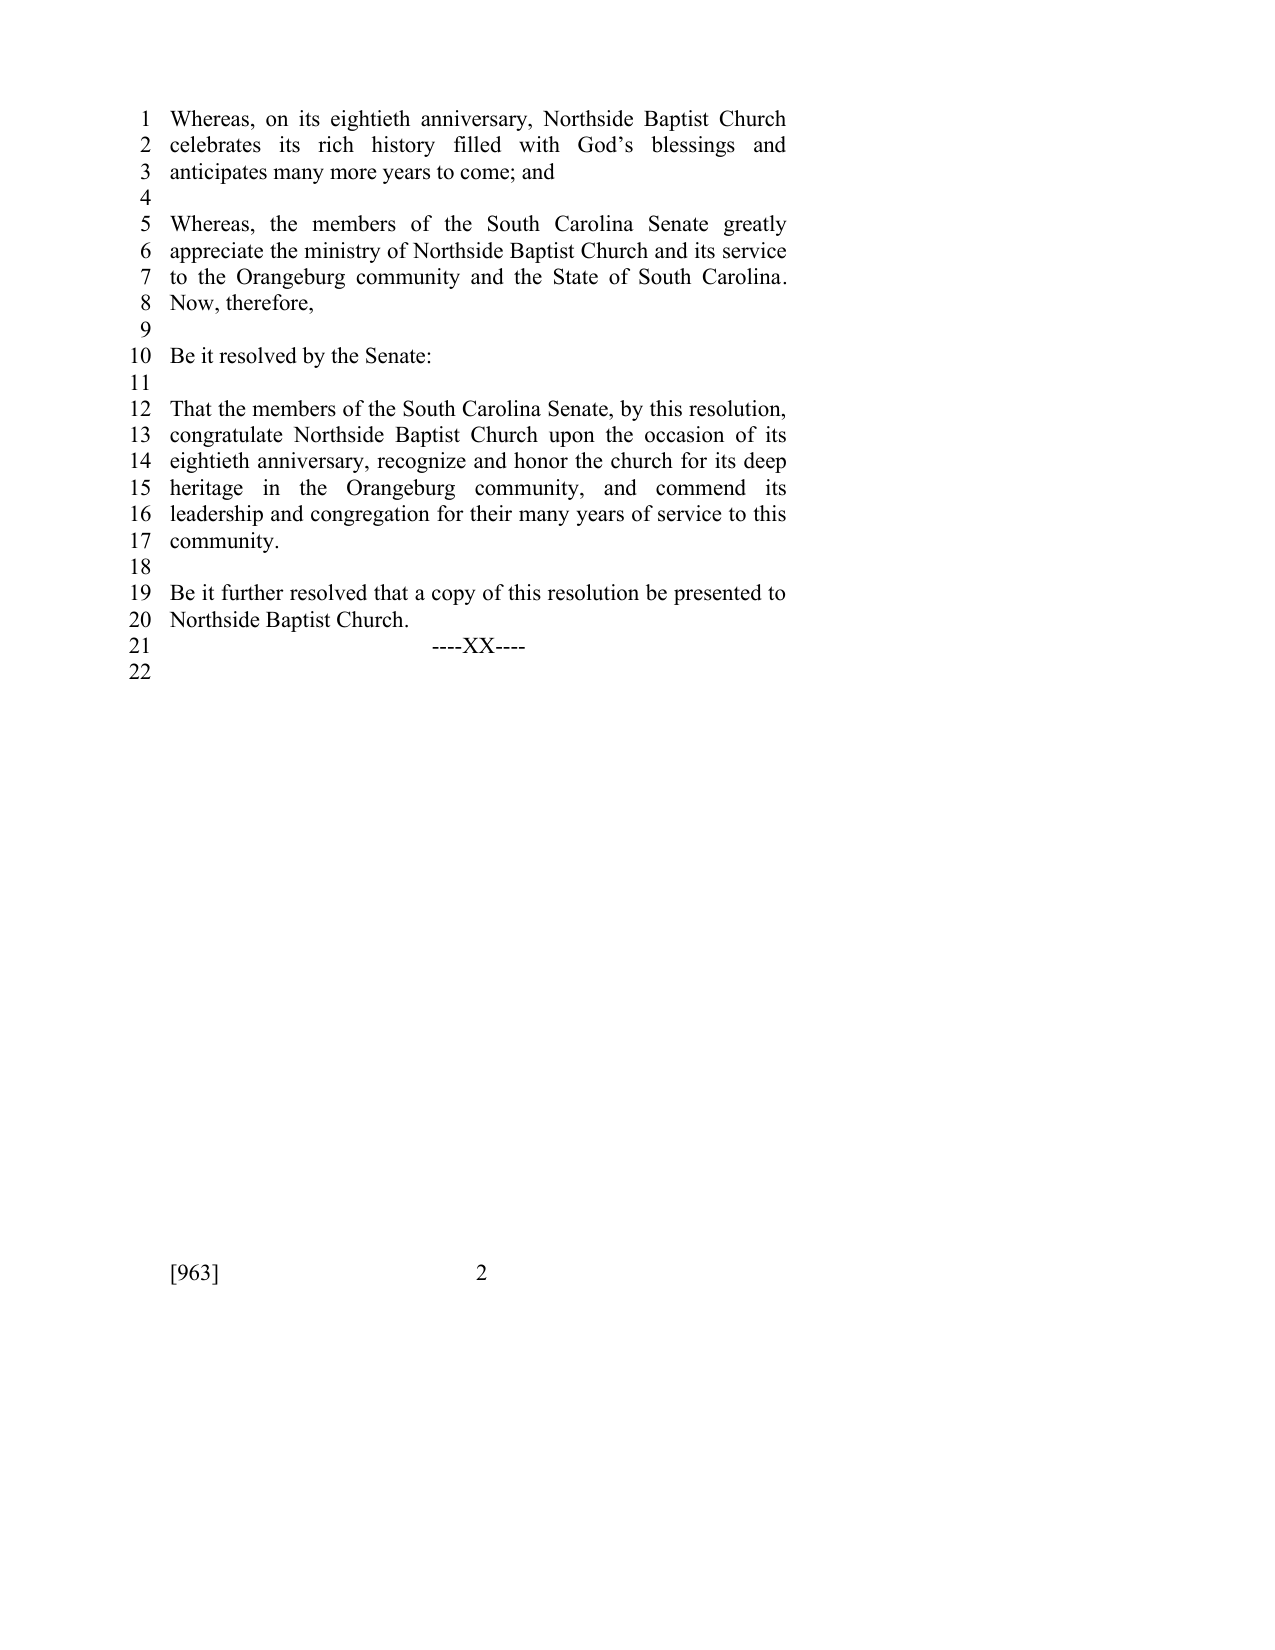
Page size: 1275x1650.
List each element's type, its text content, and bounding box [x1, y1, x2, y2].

text Be it further resolved that a copy of this resolution be presented to Northside Baptist Church. [169, 579, 787, 632]
text ----XX---- [169, 632, 787, 658]
text Whereas, the members of the South Carolina Senate greatly appreciate the ministry of Northside Baptist Church and its service to the Orangeburg community and the State of South Carolina. Now, therefore, [169, 210, 787, 316]
text Whereas, on its eightieth anniversary, Northside Baptist Church celebrates its rich history filled with God’s blessings and anticipates many more years to come; and [169, 105, 787, 184]
text That the members of the South Carolina Senate, by this resolution, congratulate Northside Baptist Church upon the occasion of its eightieth anniversary, recognize and honor the church for its deep heritage in the Orangeburg community, and commend its leadership and congregation for their many years of service to this community. [169, 395, 787, 553]
text Be it resolved by the Senate: [169, 342, 787, 368]
